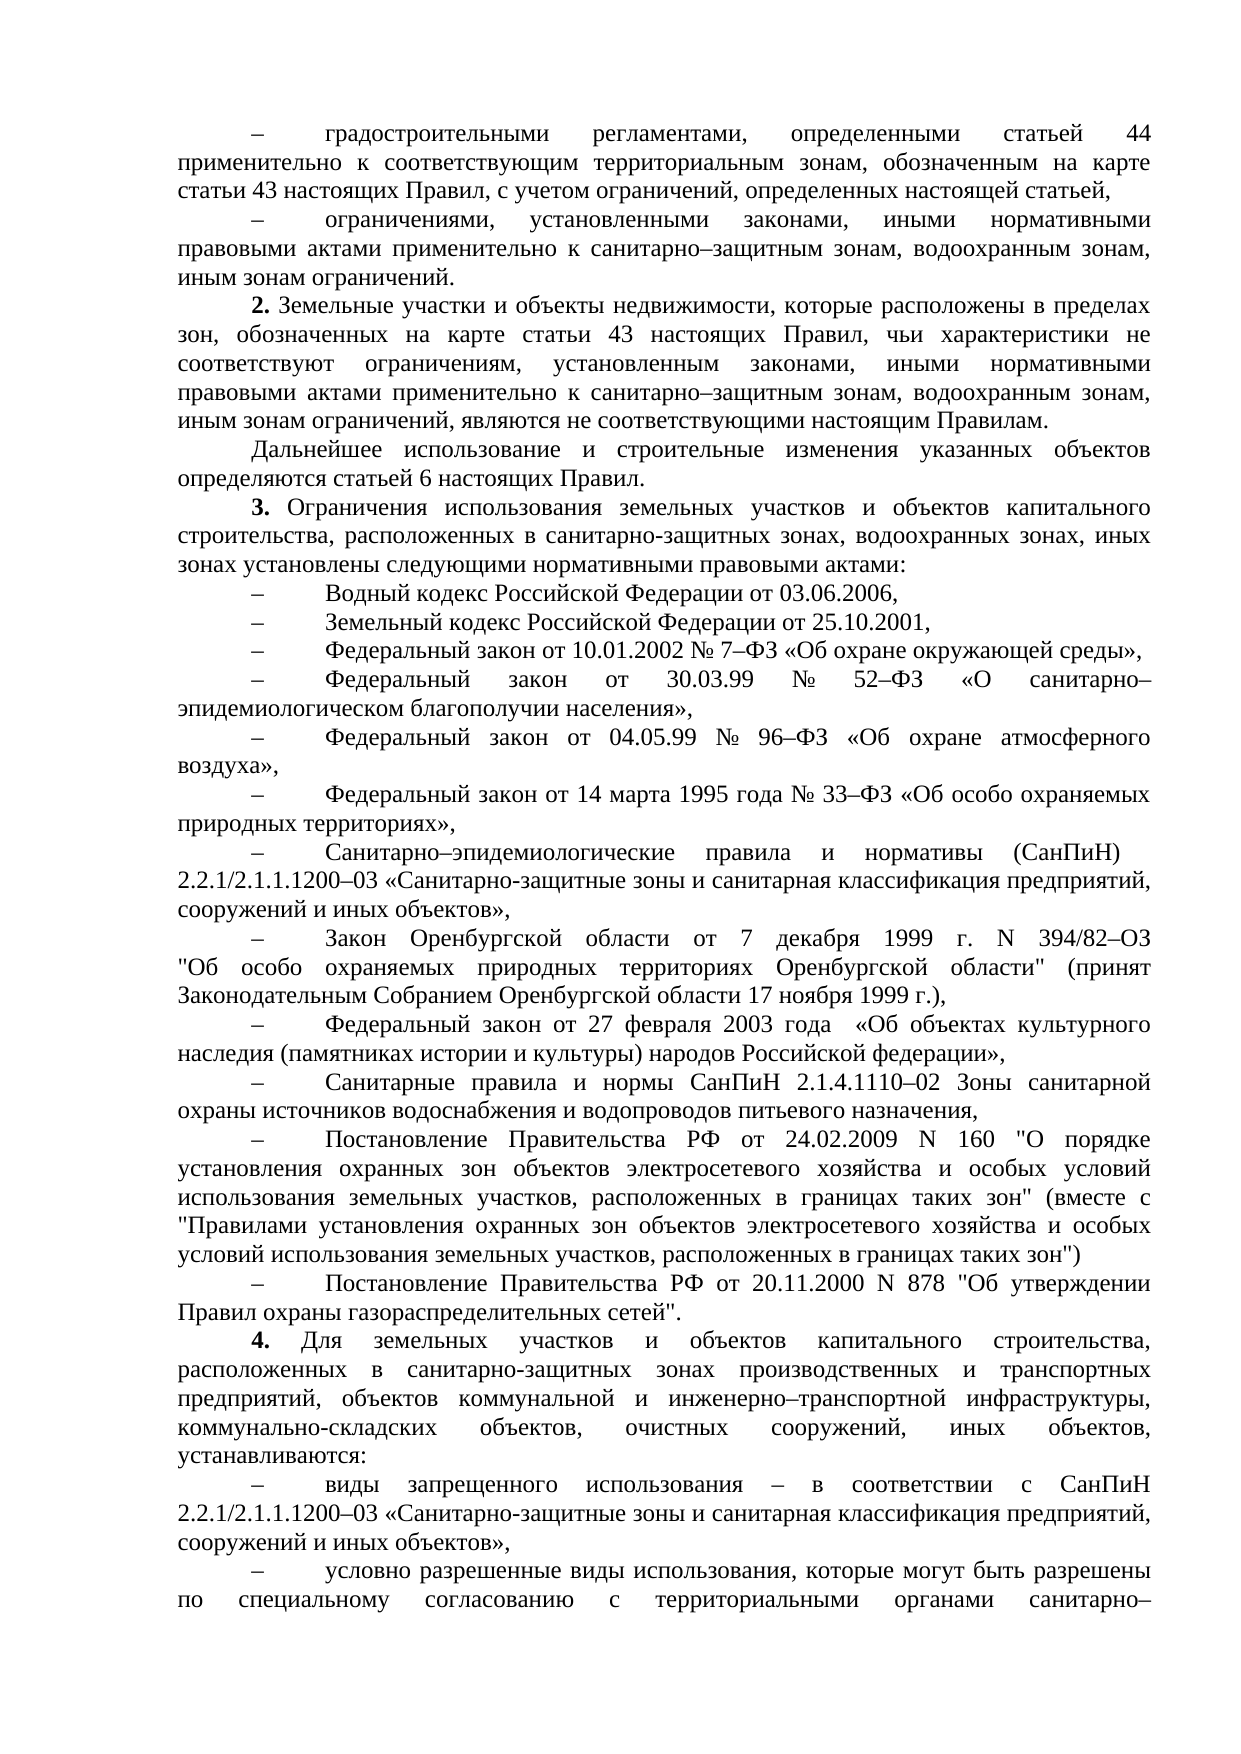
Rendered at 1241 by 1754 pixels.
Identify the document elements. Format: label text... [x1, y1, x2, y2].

list Федеральный закон от 10.01.2002 № 7–ФЗ «Об охране окружающей среды», [177, 636, 1152, 664]
list Федеральный закон от 30.03.99 № 52–ФЗ «О санитарно–эпидемиологическом благополучии населения», [177, 664, 1152, 722]
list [177, 1556, 1152, 1613]
list Санитарно–эпидемиологические правила и нормативы (СанПиН) 2.2.1/2.1.1.1200–03 «Санитарно-защитные зоны и санитарная классификация предприятий, сооружений и иных объектов», [177, 837, 1152, 923]
list Санитарные правила и нормы СанПиН 2.1.4.1110–02 Зоны санитарной охраны источников водоснабжения и водопроводов питьевого назначения, [177, 1067, 1152, 1124]
list Водный кодекс Российской Федерации от 03.06.2006, [177, 578, 1152, 607]
list Федеральный закон от 04.05.99 № 96–ФЗ «Об охране атмосферного воздуха», [177, 722, 1152, 779]
list градостроительными регламентами, определенными статьей 44 применительно к соответствующим территориальным зонам, обозначенным на карте статьи 43 настоящих Правил, с учетом ограничений, определенных настоящей статьей, [177, 118, 1152, 204]
text 3. Ограничения использования земельных участков и объектов капитального строительства, расположенных в санитарно-защитных зонах, водоохранных зонах, иных зонах установлены следующими нормативными правовыми актами: [177, 492, 1152, 578]
list виды запрещенного использования – в соответствии с СанПиН 2.2.1/2.1.1.1200–03 «Санитарно-защитные зоны и санитарная классификация предприятий, сооружений и иных объектов», [177, 1469, 1152, 1556]
list Постановление Правительства РФ от 20.11.2000 N 878 "Об утверждении Правил охраны газораспределительных сетей". [177, 1268, 1152, 1326]
list Федеральный закон от 27 февраля 2003 года «Об объектах культурного наследия (памятниках истории и культуры) народов Российской федерации», [177, 1009, 1152, 1067]
list Закон Оренбургской области от 7 декабря . N 394/82–ОЗ "Об особо охраняемых природных территориях Оренбургской области" (принят Законодательным Собранием Оренбургской области 17 ноября .), [177, 923, 1152, 1009]
text Дальнейшее использование и строительные изменения указанных объектов определяются статьей 6 настоящих Правил. [177, 434, 1152, 492]
text 2. Земельные участки и объекты недвижимости, которые расположены в пределах зон, обозначенных на карте статьи 43 настоящих Правил, чьи характеристики не соответствуют ограничениям, установленным законами, иными нормативными правовыми актами применительно к санитарно–защитным зонам, водоохранным зонам, иным зонам ограничений, являются не соответствующими настоящим Правилам. [177, 291, 1152, 434]
list ограничениями, установленными законами, иными нормативными правовыми актами применительно к санитарно–защитным зонам, водоохранным зонам, иным зонам ограничений. [177, 204, 1152, 291]
text 4. Для земельных участков и объектов капитального строительства, расположенных в санитарно-защитных зонах производственных и транспортных предприятий, объектов коммунальной и инженерно–транспортной инфраструктуры, коммунально-складских объектов, очистных сооружений, иных объектов, устанавливаются: [177, 1326, 1152, 1469]
list Федеральный закон от 14 марта 1995 года № 33–ФЗ «Об особо охраняемых природных территориях», [177, 779, 1152, 837]
list Земельный кодекс Российской Федерации от 25.10.2001, [177, 607, 1152, 636]
list Постановление Правительства РФ от 24.02.2009 N 160 "О порядке установления охранных зон объектов электросетевого хозяйства и особых условий использования земельных участков, расположенных в границах таких зон" (вместе с "Правилами установления охранных зон объектов электросетевого хозяйства и особых условий использования земельных участков, расположенных в границах таких зон") [177, 1124, 1152, 1268]
